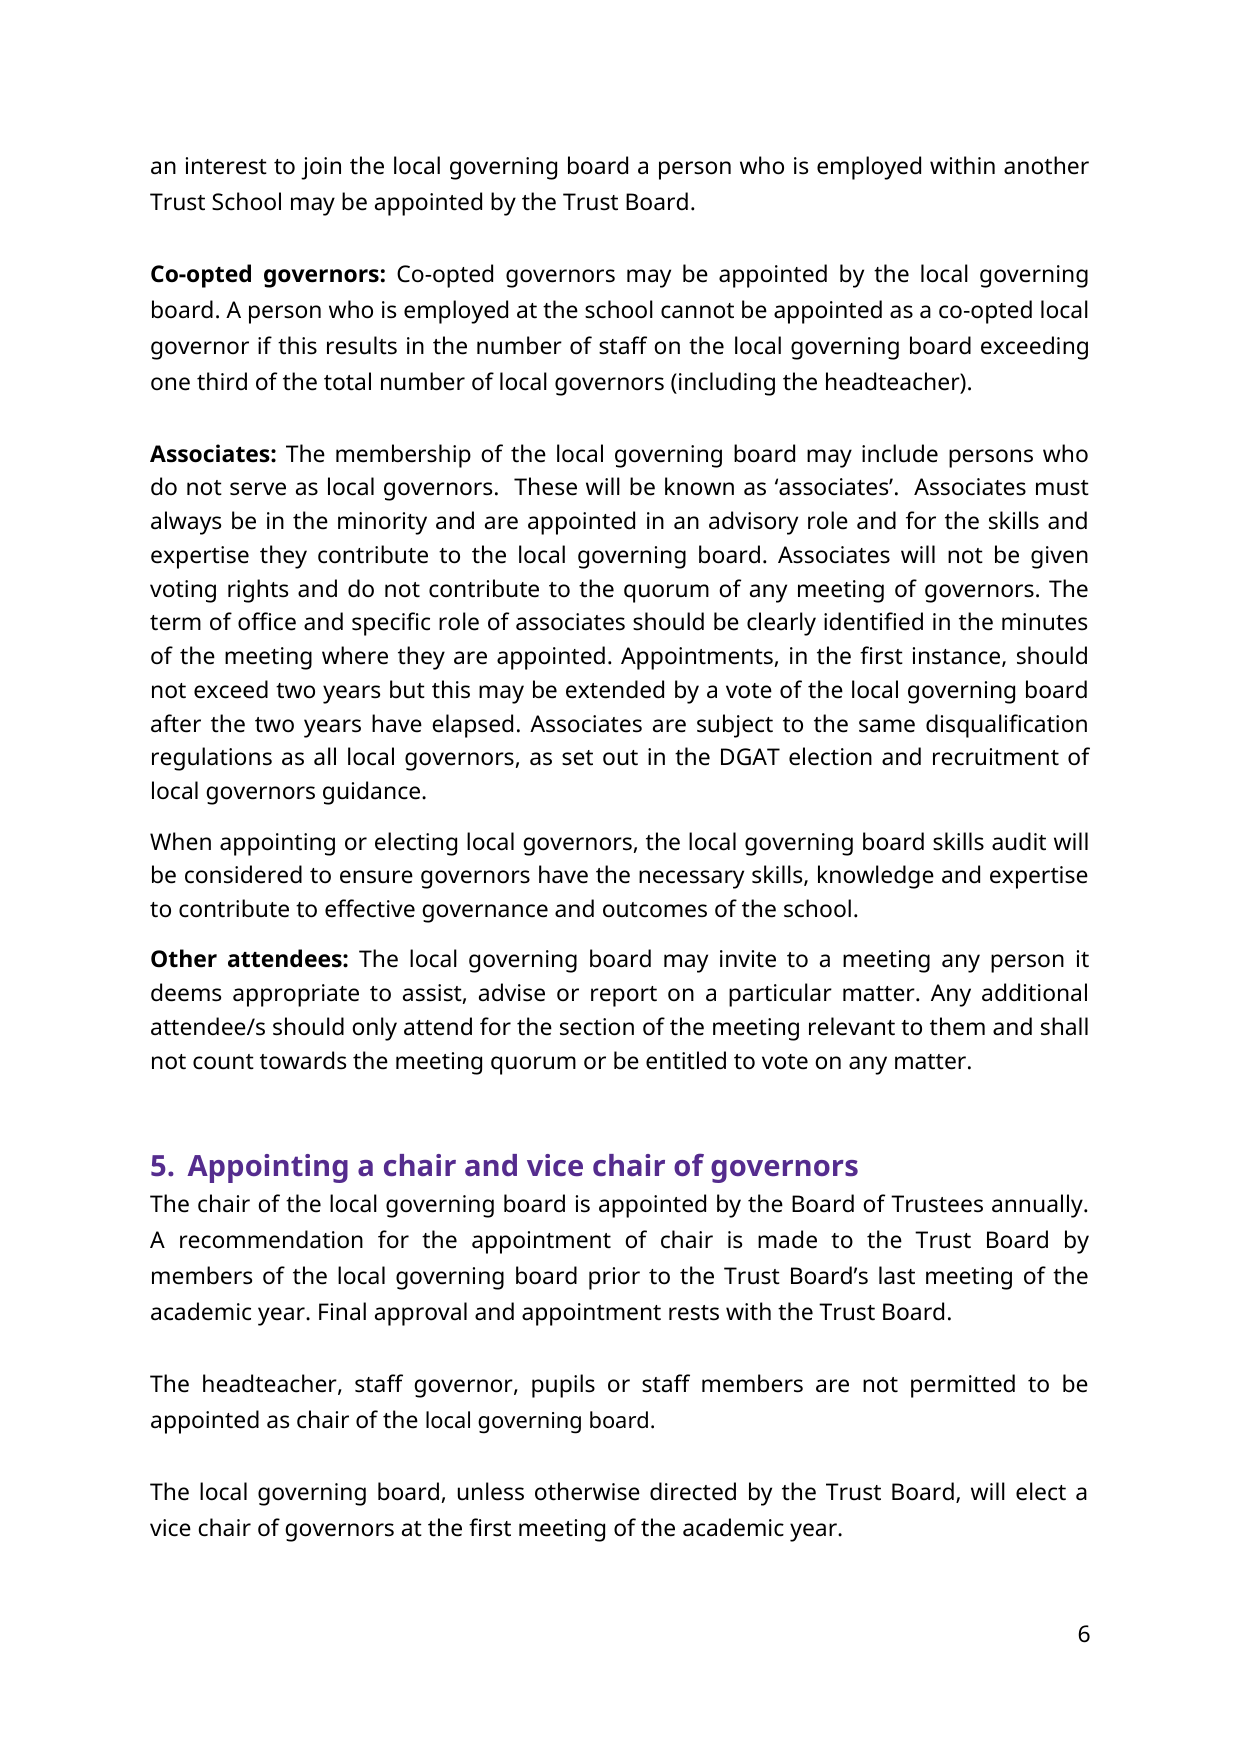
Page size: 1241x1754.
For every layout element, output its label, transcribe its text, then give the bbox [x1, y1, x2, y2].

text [150, 150, 1090, 217]
text Associates: The membership of the local governing board may include persons who do not serve as local governors. These will be known as ‘associates’. Associates must always be in the minority and are appointed in an advisory role and for the skills and expertise they contribute to the local governing board. Associates will not be given voting rights and do not contribute to the quorum of any meeting of governors. The term of office and specific role of associates should be clearly identified in the minutes of the meeting where they are appointed. Appointments, in the first instance, should not exceed two years but this may be extended by a vote of the local governing board after the two years have elapsed. Associates are subject to the same disqualification regulations as all local governors, as set out in the DGAT election and recruitment of local governors guidance. [150, 437, 1090, 806]
text The chair of the local governing board is appointed by the Board of Trustees annually. A recommendation for the appointment of chair is made to the Trust Board by members of the local governing board prior to the Trust Board’s last meeting of the academic year. Final approval and appointment rests with the Trust Board. [150, 1188, 1090, 1327]
text The headteacher, staff governor, pupils or staff members are not permitted to be appointed as chair of the local governing board. [150, 1368, 1090, 1435]
subtitle Appointing a chair and vice chair of governors [150, 1145, 1090, 1185]
text Other attendees: The local governing board may invite to a meeting any person it deems appropriate to assist, advise or report on a particular matter. Any additional attendee/s should only attend for the section of the meeting relevant to them and shall not count towards the meeting quorum or be entitled to vote on any matter. [150, 943, 1090, 1076]
text When appointing or electing local governors, the local governing board skills audit will be considered to ensure governors have the necessary skills, knowledge and expertise to contribute to effective governance and outcomes of the school. [150, 825, 1090, 924]
text Co-opted governors: Co-opted governors may be appointed by the local governing board. A person who is employed at the school cannot be appointed as a co-opted local governor if this results in the number of staff on the local governing board exceeding one third of the total number of local governors (including the headteacher). [150, 258, 1090, 397]
text The local governing board, unless otherwise directed by the Trust Board, will elect a vice chair of governors at the first meeting of the academic year. [150, 1476, 1090, 1543]
